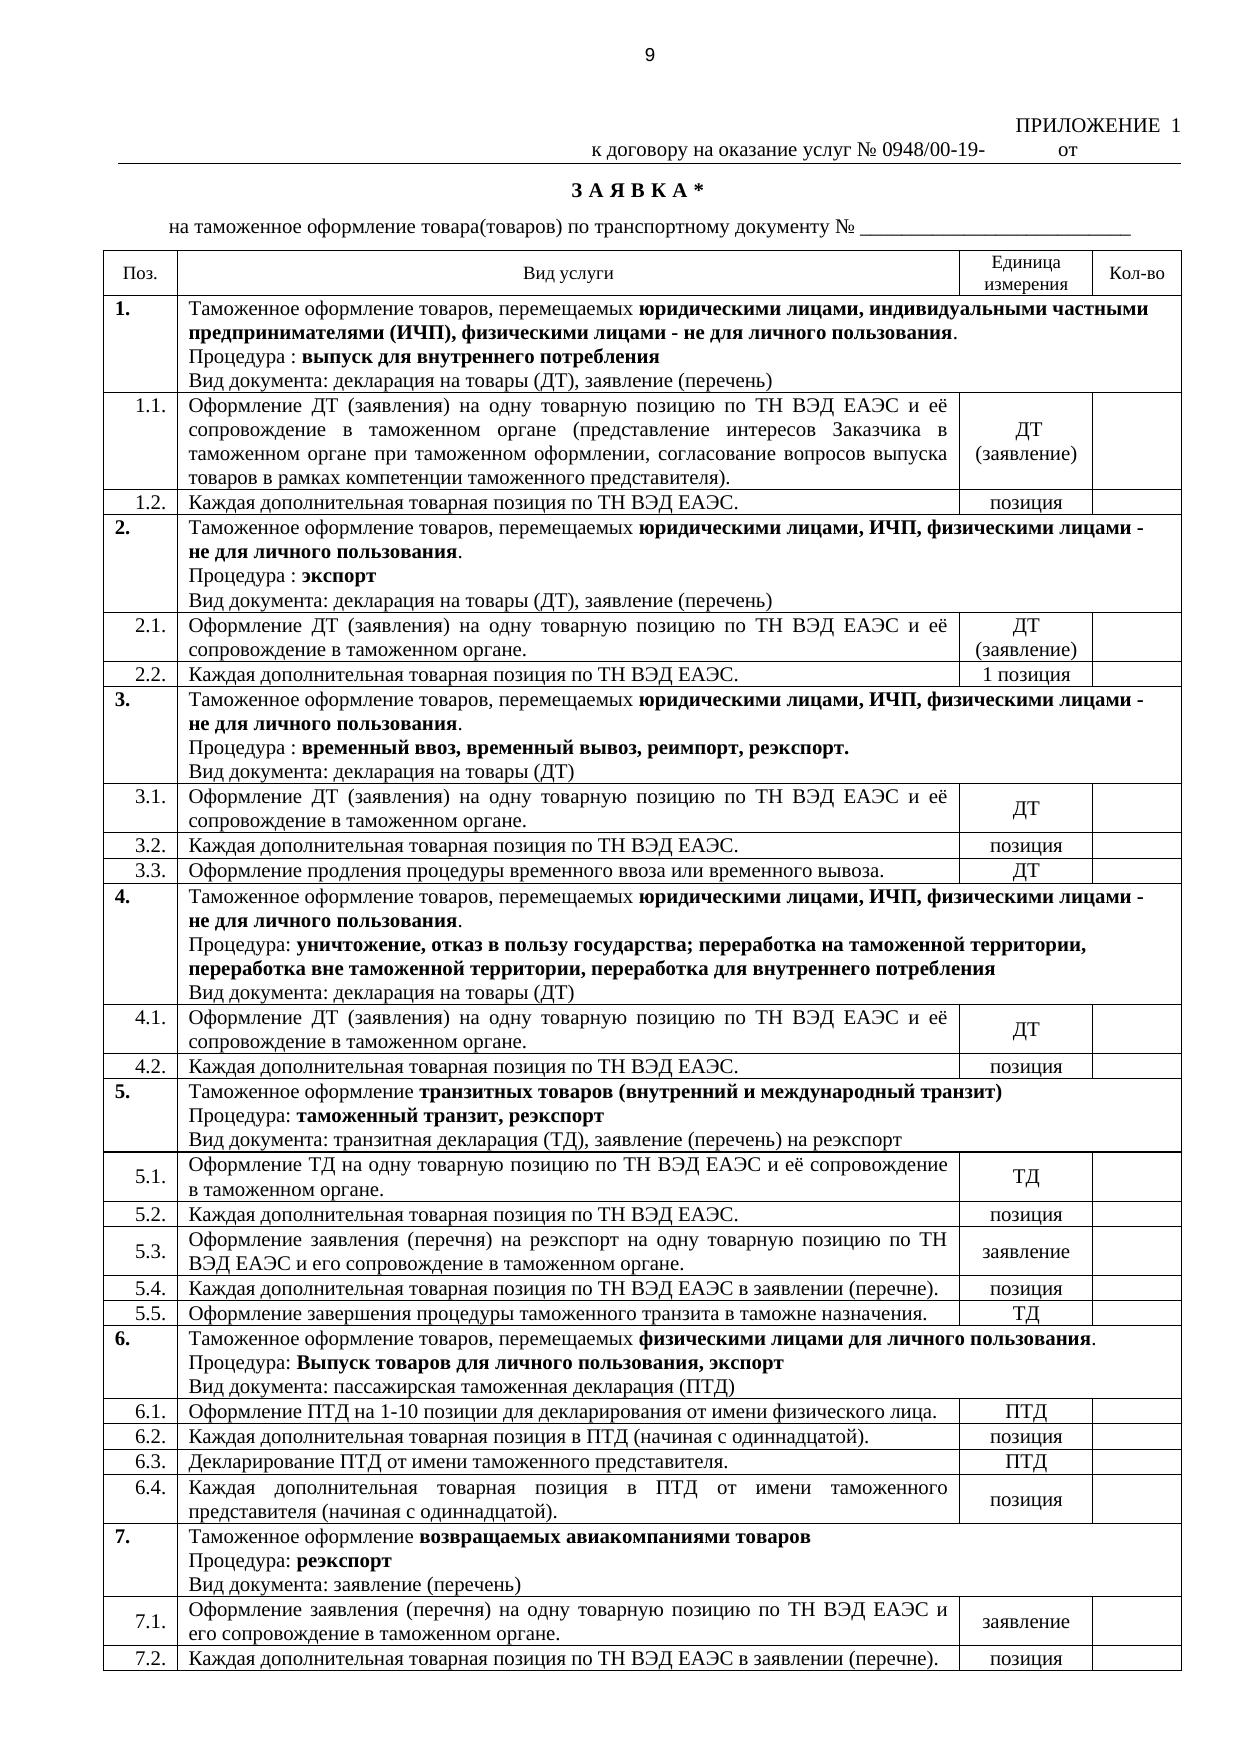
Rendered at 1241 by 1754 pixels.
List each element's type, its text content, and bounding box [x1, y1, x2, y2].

table_header Единица измерения [960, 251, 1092, 294]
table_cell Оформление ДТ (заявления) на одну товарную позицию по ТН ВЭД ЕАЭС и её сопровождение в таможенном органе (представление интересов Заказчика в таможенном органе при таможенном оформлении, согласование вопросов выпуска товаров в рамках компетенции таможенного представителя). [178, 393, 959, 489]
table_cell [1093, 662, 1181, 686]
table_cell [1093, 833, 1181, 857]
table_cell 5.3. [104, 1227, 177, 1275]
table_cell ТД [960, 1153, 1092, 1201]
table_cell [1093, 1276, 1181, 1300]
table_cell 1 позиция [960, 662, 1092, 686]
table_cell 3.2. [104, 833, 177, 857]
table_cell Оформление ДТ (заявления) на одну товарную позицию по ТН ВЭД ЕАЭС и её сопровождение в таможенном органе. [178, 1005, 959, 1053]
table_cell Таможенное оформление транзитных товаров (внутренний и международный транзит) Процедура: таможенный транзит, реэкспорт Вид документа: транзитная декларация (ТД), заявление (перечень) на реэкспорт [178, 1079, 1181, 1151]
table_cell позиция [960, 1475, 1092, 1523]
table_cell [1093, 1475, 1181, 1523]
table_header Вид услуги [178, 251, 959, 294]
table_cell Оформление ДТ (заявления) на одну товарную позицию по ТН ВЭД ЕАЭС и её сопровождение в таможенном органе. [178, 613, 959, 661]
table_cell заявление [960, 1597, 1092, 1645]
table_cell Оформление ПТД на 1-10 позиции для декларирования от имени физического лица. [178, 1399, 959, 1423]
table_cell 4.1. [104, 1005, 177, 1053]
table_cell [1093, 1202, 1181, 1226]
table_cell 6. [104, 1326, 177, 1398]
table_cell 2.2. [104, 662, 177, 686]
text ЗАЯВКА* [487, 178, 1181, 202]
table_header Поз. [104, 251, 177, 294]
table_cell Оформление ТД на одну товарную позицию по ТН ВЭД ЕАЭС и её сопровождение в таможенном органе. [178, 1153, 959, 1201]
table_cell [1093, 1005, 1181, 1053]
text ПРИЛОЖЕНИЕ 1 [118, 113, 1181, 137]
table_cell Каждая дополнительная товарная позиция в ПТД (начиная с одиннадцатой). [178, 1424, 959, 1448]
table_cell Каждая дополнительная товарная позиция по ТН ВЭД ЕАЭС в заявлении (перечне). [178, 1276, 959, 1300]
table_cell [1093, 613, 1181, 661]
table_cell 5.1. [104, 1153, 177, 1201]
table_cell [1093, 1301, 1181, 1325]
table_cell позиция [960, 1424, 1092, 1448]
table_cell ДТ [960, 859, 1092, 882]
table_cell ДТ (заявление) [960, 613, 1092, 661]
table_cell 3.1. [104, 784, 177, 832]
table_cell [1093, 859, 1181, 882]
table_cell 1.2. [104, 490, 177, 514]
table_cell [1093, 1450, 1181, 1473]
table_cell 5.2. [104, 1202, 177, 1226]
table_cell Оформление заявления (перечня) на реэкспорт на одну товарную позицию по ТН ВЭД ЕАЭС и его сопровождение в таможенном органе. [178, 1227, 959, 1275]
table_cell Таможенное оформление товаров, перемещаемых юридическими лицами, ИЧП, физическими лицами - не для личного пользования. Процедура : экспорт Вид документа: декларация на товары (ДТ), заявление (перечень) [178, 515, 1181, 612]
table_cell [1093, 1227, 1181, 1275]
table_cell [1093, 393, 1181, 489]
table_cell 5.4. [104, 1276, 177, 1300]
table_cell Оформление продления процедуры временного ввоза или временного вывоза. [178, 859, 959, 882]
table_cell позиция [960, 833, 1092, 857]
table_cell Таможенное оформление товаров, перемещаемых юридическими лицами, ИЧП, физическими лицами - не для личного пользования. Процедура : временный ввоз, временный вывоз, реимпорт, реэкспорт. Вид документа: декларация на товары (ДТ) [178, 687, 1181, 783]
table_cell ПТД [960, 1399, 1092, 1423]
table_cell 3. [104, 687, 177, 783]
table_cell 6.2. [104, 1424, 177, 1448]
table_cell позиция [960, 1276, 1092, 1300]
table_cell ПТД [960, 1450, 1092, 1473]
table_cell [1093, 1597, 1181, 1645]
table_cell ДТ [960, 1005, 1092, 1053]
table_cell Оформление ДТ (заявления) на одну товарную позицию по ТН ВЭД ЕАЭС и её сопровождение в таможенном органе. [178, 784, 959, 832]
table_cell Каждая дополнительная товарная позиция по ТН ВЭД ЕАЭС. [178, 490, 959, 514]
table_cell Оформление заявления (перечня) на одну товарную позицию по ТН ВЭД ЕАЭС и его сопровождение в таможенном органе. [178, 1597, 959, 1645]
table_cell позиция [960, 1054, 1092, 1078]
table_cell 5. [104, 1079, 177, 1151]
table_cell ТД [960, 1301, 1092, 1325]
table_cell Таможенное оформление возвращаемых авиакомпаниями товаров Процедура: реэкспорт Вид документа: заявление (перечень) [178, 1524, 1181, 1596]
table_cell 2. [104, 515, 177, 612]
table_cell Каждая дополнительная товарная позиция по ТН ВЭД ЕАЭС. [178, 1054, 959, 1078]
table_cell Таможенное оформление товаров, перемещаемых юридическими лицами, ИЧП, физическими лицами - не для личного пользования. Процедура: уничтожение, отказ в пользу государства; переработка на таможенной территории, переработка вне таможенной территории, переработка для внутреннего потребления Вид документа: декларация на товары (ДТ) [178, 884, 1181, 1004]
table_cell 4.2. [104, 1054, 177, 1078]
table_cell Оформление завершения процедуры таможенного транзита в таможне назначения. [178, 1301, 959, 1325]
table_cell 6.1. [104, 1399, 177, 1423]
table_cell Декларирование ПТД от имени таможенного представителя. [178, 1450, 959, 1473]
table_cell ДТ (заявление) [960, 393, 1092, 489]
table_cell [1093, 1054, 1181, 1078]
table_cell [1093, 1153, 1181, 1201]
table_cell ДТ [960, 784, 1092, 832]
table_cell [1093, 1399, 1181, 1423]
table_cell 7.1. [104, 1597, 177, 1645]
table_cell [1093, 1646, 1181, 1670]
table_cell [1093, 1424, 1181, 1448]
table_cell позиция [960, 1646, 1092, 1670]
table_cell Каждая дополнительная товарная позиция по ТН ВЭД ЕАЭС в заявлении (перечне). [178, 1646, 959, 1670]
table_cell [1093, 784, 1181, 832]
table_cell 5.5. [104, 1301, 177, 1325]
table_cell Таможенное оформление товаров, перемещаемых юридическими лицами, индивидуальными частными предпринимателями (ИЧП), физическими лицами - не для личного пользования. Процедура : выпуск для внутреннего потребления Вид документа: декларация на товары (ДТ), заявление (перечень) [178, 296, 1181, 392]
table_cell 6.3. [104, 1450, 177, 1473]
table_cell Каждая дополнительная товарная позиция по ТН ВЭД ЕАЭС. [178, 833, 959, 857]
table_cell 4. [104, 884, 177, 1004]
table_cell Каждая дополнительная товарная позиция в ПТД от имени таможенного представителя (начиная с одиннадцатой). [178, 1475, 959, 1523]
table_cell Каждая дополнительная товарная позиция по ТН ВЭД ЕАЭС. [178, 662, 959, 686]
table_cell позиция [960, 490, 1092, 514]
table_cell позиция [960, 1202, 1092, 1226]
table_cell заявление [960, 1227, 1092, 1275]
table_cell Каждая дополнительная товарная позиция по ТН ВЭД ЕАЭС. [178, 1202, 959, 1226]
table_cell [1093, 490, 1181, 514]
table_header Кол-во [1093, 251, 1181, 294]
table_cell 7. [104, 1524, 177, 1596]
text на таможенное оформление товара(товаров) по транспортному документу № __________________________ [118, 214, 1181, 238]
table_cell 2.1. [104, 613, 177, 661]
table_cell Таможенное оформление товаров, перемещаемых физическими лицами для личного пользования. Процедура: Выпуск товаров для личного пользования, экспорт Вид документа: пассажирская таможенная декларация (ПТД) [178, 1326, 1181, 1398]
table_cell 6.4. [104, 1475, 177, 1523]
text к договору на оказание услуг № 0948/00-19- от [118, 137, 1181, 163]
table_cell 3.3. [104, 859, 177, 882]
table_cell 7.2. [104, 1646, 177, 1670]
table_cell 1. [104, 296, 177, 392]
table_cell 1.1. [104, 393, 177, 489]
